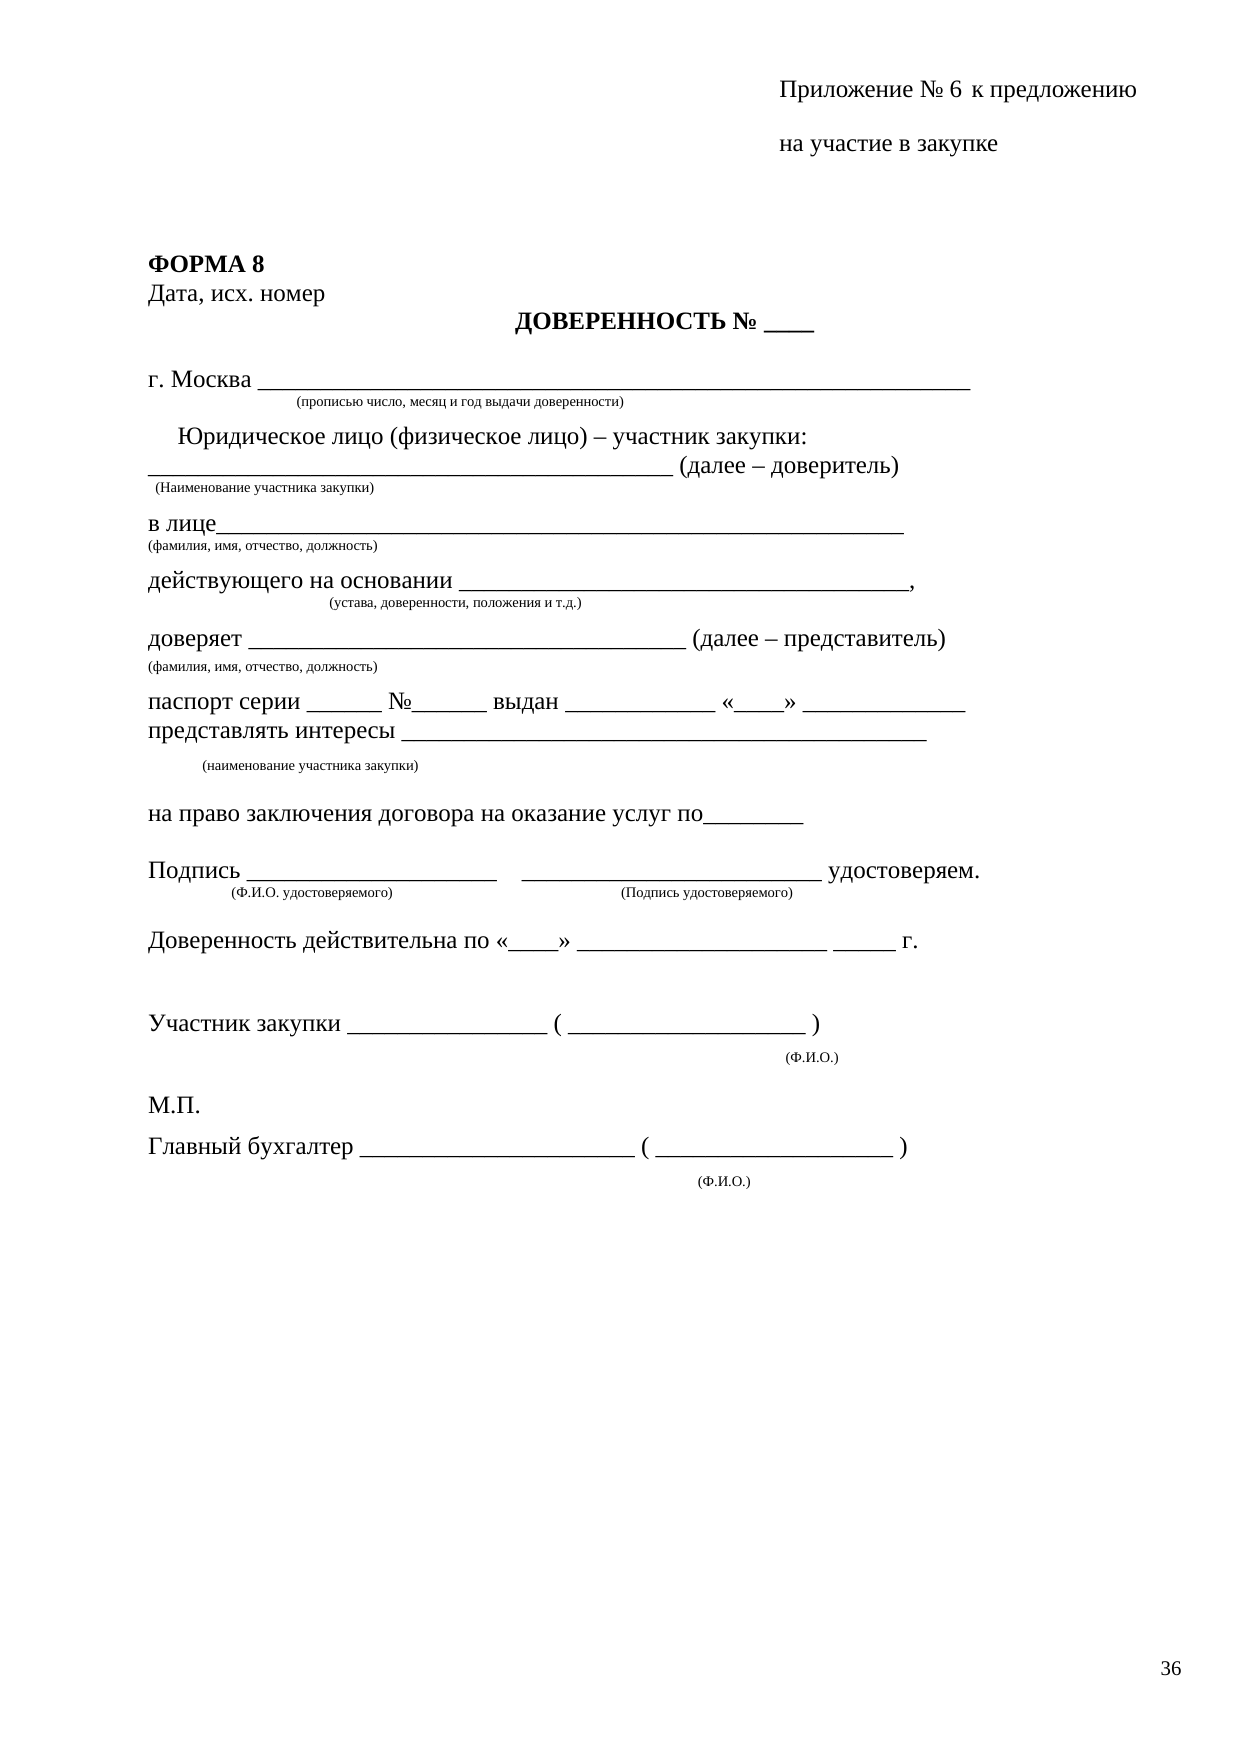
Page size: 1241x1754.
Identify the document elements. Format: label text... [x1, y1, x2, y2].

text представлять интересы __________________________________________ [148, 715, 1181, 744]
text паспорт серии ______ №______ выдан ____________ «____» _____________ [148, 686, 1181, 715]
text (наименование участника закупки) [148, 756, 1181, 785]
text Доверенность действительна по «____» ____________________ _____ г. [148, 925, 1181, 954]
text __________________________________________ (далее – доверитель) [148, 450, 1181, 479]
text Подпись ____________________ ________________________ удостоверяем. [148, 855, 1181, 884]
text (Ф.И.О.) [148, 1049, 1181, 1078]
text действующего на основании ____________________________________, [148, 565, 1181, 594]
subtitle на участие в закупке [148, 128, 1181, 156]
text (Ф.И.О.) [103, 1173, 1181, 1201]
text ФОРМА 8 [148, 249, 1181, 278]
text на право заключения договора на оказание услуг по________ [148, 798, 1181, 826]
text Дата, исх. номер [148, 278, 1181, 306]
text (Наименование участника закупки) [148, 479, 1181, 508]
subtitle Приложение № 6 к предложению [148, 74, 1181, 103]
text (фамилия, имя, отчество, должность) [148, 536, 1181, 565]
text Главный бухгалтер ______________________ ( ___________________ ) [148, 1131, 1181, 1160]
text (Ф.И.О. удостоверяемого) (Подпись удостоверяемого) [148, 884, 1181, 913]
text (устава, доверенности, положения и т.д.) [148, 594, 1181, 623]
text (прописью число, месяц и год выдачи доверенности) [148, 393, 1181, 421]
text Участник закупки ________________ ( ___________________ ) [148, 1008, 1181, 1036]
text г. Москва _________________________________________________________ [148, 364, 1181, 393]
text ДОВЕРЕННОСТЬ № ____ [148, 306, 1181, 335]
text Юридическое лицо (физическое лицо) – участник закупки: [148, 421, 1181, 450]
subtitle доверяет ___________________________________ (далее – представитель) [148, 623, 1181, 651]
text М.П. [148, 1090, 1181, 1119]
text (фамилия, имя, отчество, должность) [148, 658, 1181, 686]
text в лице_______________________________________________________ [148, 508, 1181, 536]
